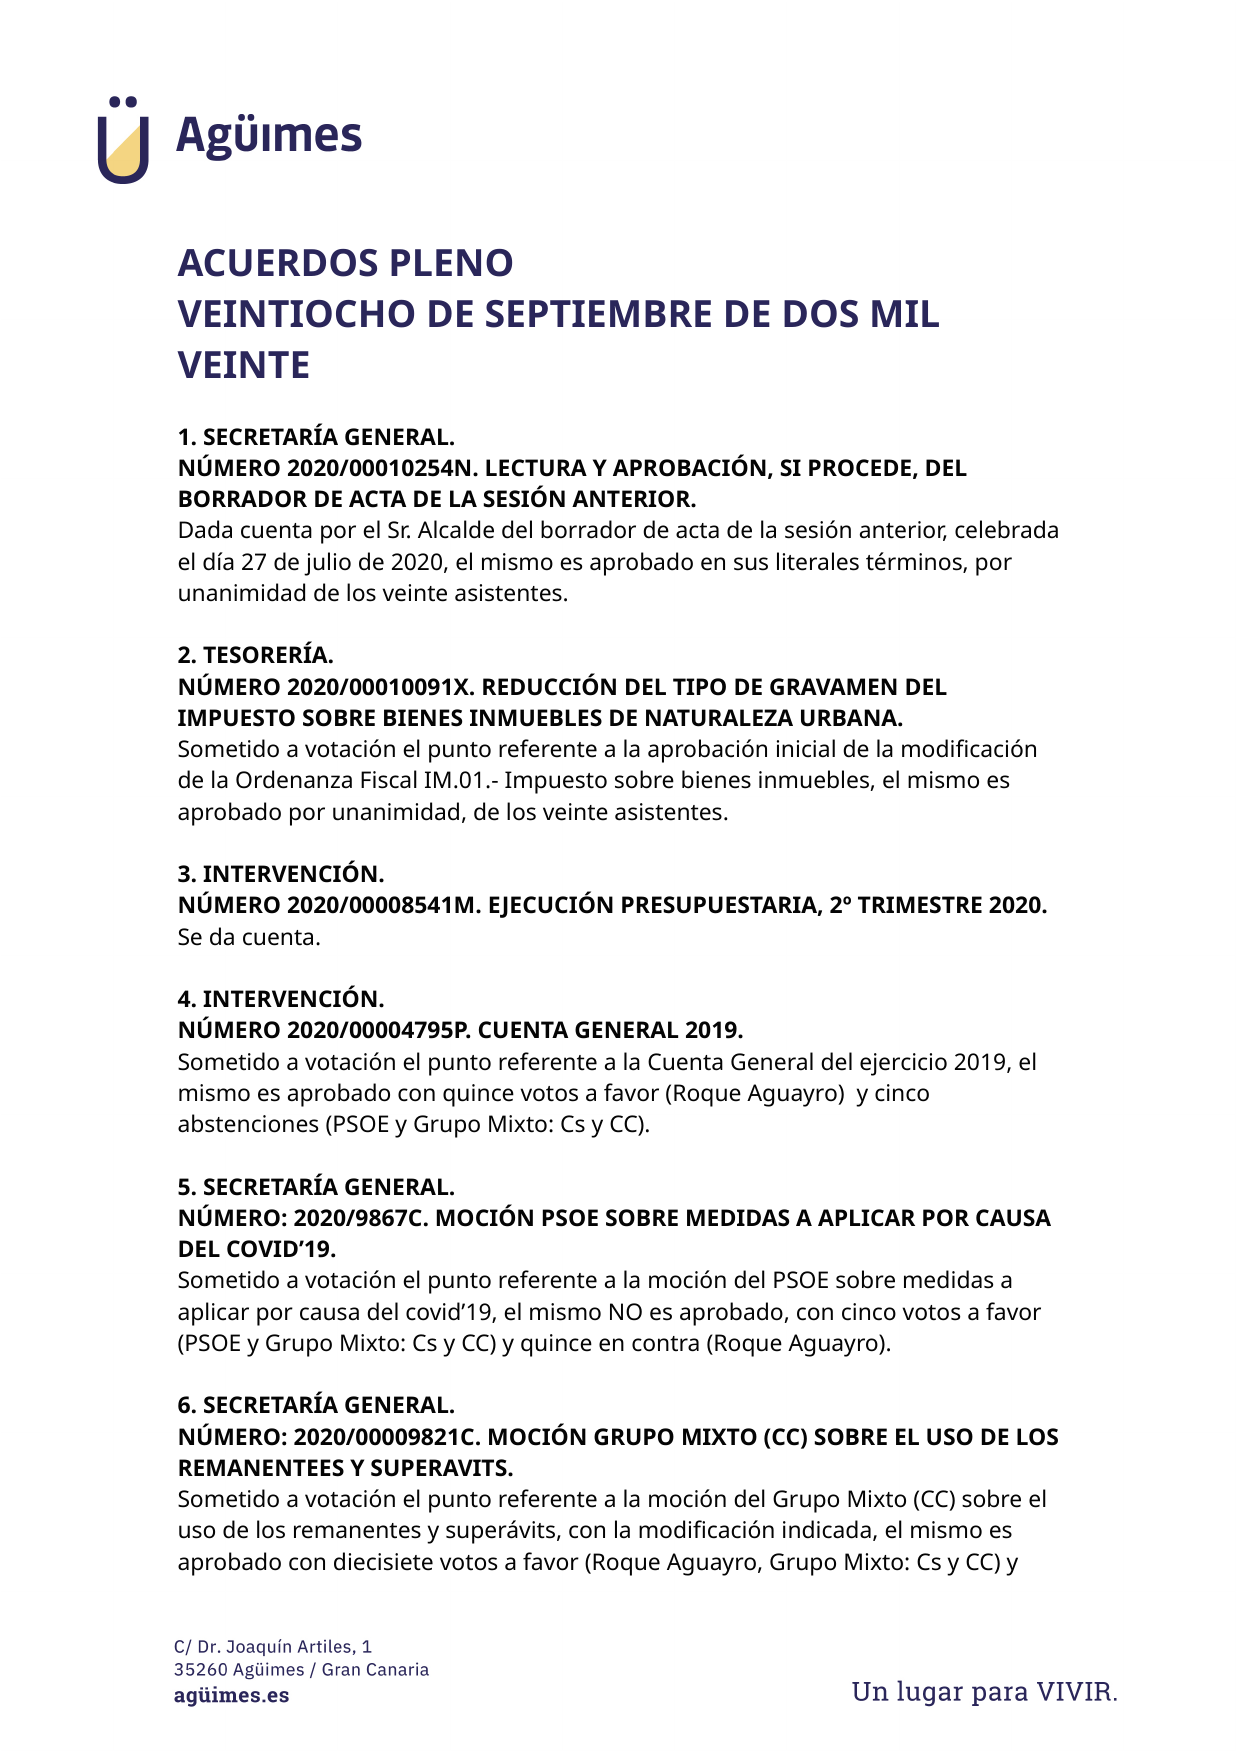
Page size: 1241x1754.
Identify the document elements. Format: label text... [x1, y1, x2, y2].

text Sometido a votación el punto referente a la Cuenta General del ejercicio 2019, el mismo es aprobado con quince votos a favor (Roque Aguayro) y cinco abstenciones (PSOE y Grupo Mixto: Cs y CC). [177, 1046, 1063, 1139]
text ACUERDOS PLENO [177, 236, 1063, 287]
text VEINTIOCHO DE SEPTIEMBRE DE DOS MIL VEINTE [177, 287, 1063, 389]
text NÚMERO 2020/00004795P. CUENTA GENERAL 2019. [177, 1014, 1063, 1046]
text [177, 1483, 1063, 1577]
text NÚMERO: 2020/9867C. MOCIÓN PSOE SOBRE MEDIDAS A APLICAR POR CAUSA DEL COVID’19. [177, 1202, 1063, 1264]
text 6. SECRETARÍA GENERAL. [177, 1389, 1063, 1421]
text 1. SECRETARÍA GENERAL. [177, 421, 1063, 452]
picture [1, 2, 1236, 1751]
text Dada cuenta por el Sr. Alcalde del borrador de acta de la sesión anterior, celebrada el día 27 de julio de 2020, el mismo es aprobado en sus literales términos, por unanimidad de los veinte asistentes. [177, 514, 1063, 608]
text NÚMERO 2020/00008541M. EJECUCIÓN PRESUPUESTARIA, 2º TRIMESTRE 2020. [177, 889, 1063, 921]
text 4. INTERVENCIÓN. [177, 983, 1063, 1014]
text Sometido a votación el punto referente a la moción del PSOE sobre medidas a aplicar por causa del covid’19, el mismo NO es aprobado, con cinco votos a favor (PSOE y Grupo Mixto: Cs y CC) y quince en contra (Roque Aguayro). [177, 1264, 1063, 1358]
text NÚMERO: 2020/00009821C. MOCIÓN GRUPO MIXTO (CC) SOBRE EL USO DE LOS REMANENTEES Y SUPERAVITS. [177, 1421, 1063, 1483]
text Se da cuenta. [177, 921, 1063, 952]
text NÚMERO 2020/00010091X. REDUCCIÓN DEL TIPO DE GRAVAMEN DEL IMPUESTO SOBRE BIENES INMUEBLES DE NATURALEZA URBANA. [177, 671, 1063, 733]
text 5. SECRETARÍA GENERAL. [177, 1171, 1063, 1202]
text Sometido a votación el punto referente a la aprobación inicial de la modificación de la Ordenanza Fiscal IM.01.- Impuesto sobre bienes inmuebles, el mismo es aprobado por unanimidad, de los veinte asistentes. [177, 733, 1063, 827]
text NÚMERO 2020/00010254N. LECTURA Y APROBACIÓN, SI PROCEDE, DEL BORRADOR DE ACTA DE LA SESIÓN ANTERIOR. [177, 452, 1063, 514]
text 2. TESORERÍA. [177, 639, 1063, 671]
text 3. INTERVENCIÓN. [177, 858, 1063, 889]
